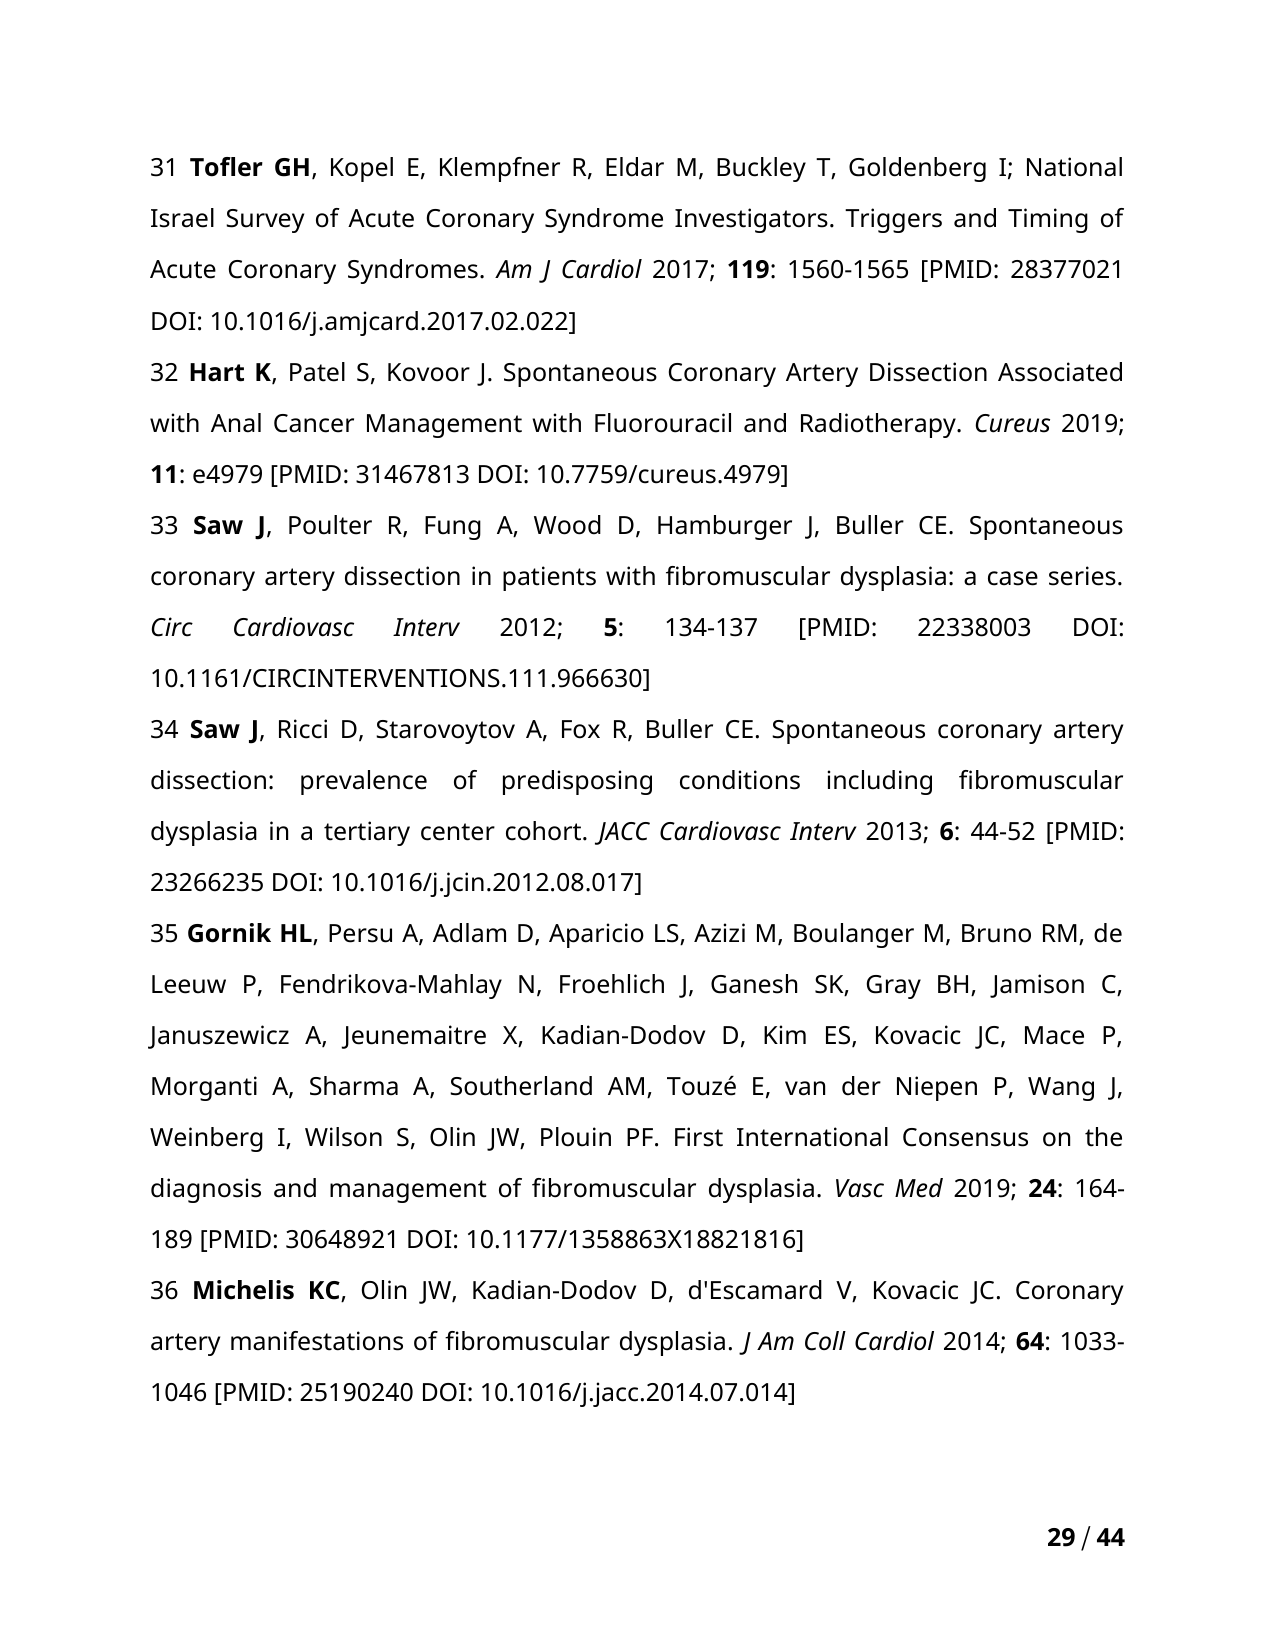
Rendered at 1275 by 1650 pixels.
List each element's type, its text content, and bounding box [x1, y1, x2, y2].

text 32 Hart K, Patel S, Kovoor J. Spontaneous Coronary Artery Dissection Associated with Anal Cancer Management with Fluorouracil and Radiotherapy. Cureus 2019; 11: e4979 [PMID: 31467813 DOI: 10.7759/cureus.4979] [150, 354, 1125, 490]
text 35 Gornik HL, Persu A, Adlam D, Aparicio LS, Azizi M, Boulanger M, Bruno RM, de Leeuw P, Fendrikova-Mahlay N, Froehlich J, Ganesh SK, Gray BH, Jamison C, Januszewicz A, Jeunemaitre X, Kadian-Dodov D, Kim ES, Kovacic JC, Mace P, Morganti A, Sharma A, Southerland AM, Touzé E, van der Niepen P, Wang J, Weinberg I, Wilson S, Olin JW, Plouin PF. First International Consensus on the diagnosis and management of fibromuscular dysplasia. Vasc Med 2019; 24: 164-189 [PMID: 30648921 DOI: 10.1177/1358863X18821816] [150, 916, 1125, 1256]
text 34 Saw J, Ricci D, Starovoytov A, Fox R, Buller CE. Spontaneous coronary artery dissection: prevalence of predisposing conditions including fibromuscular dysplasia in a tertiary center cohort. JACC Cardiovasc Interv 2013; 6: 44-52 [PMID: 23266235 DOI: 10.1016/j.jcin.2012.08.017] [150, 711, 1125, 899]
text 31 Tofler GH, Kopel E, Klempfner R, Eldar M, Buckley T, Goldenberg I; National Israel Survey of Acute Coronary Syndrome Investigators. Triggers and Timing of Acute Coronary Syndromes. Am J Cardiol 2017; 119: 1560-1565 [PMID: 28377021 DOI: 10.1016/j.amjcard.2017.02.022] [150, 150, 1125, 337]
text 33 Saw J, Poulter R, Fung A, Wood D, Hamburger J, Buller CE. Spontaneous coronary artery dissection in patients with fibromuscular dysplasia: a case series. Circ Cardiovasc Interv 2012; 5: 134-137 [PMID: 22338003 DOI: 10.1161/CIRCINTERVENTIONS.111.966630] [150, 507, 1125, 694]
text 36 Michelis KC, Olin JW, Kadian-Dodov D, d'Escamard V, Kovacic JC. Coronary artery manifestations of fibromuscular dysplasia. J Am Coll Cardiol 2014; 64: 1033-1046 [PMID: 25190240 DOI: 10.1016/j.jacc.2014.07.014] [150, 1273, 1125, 1409]
